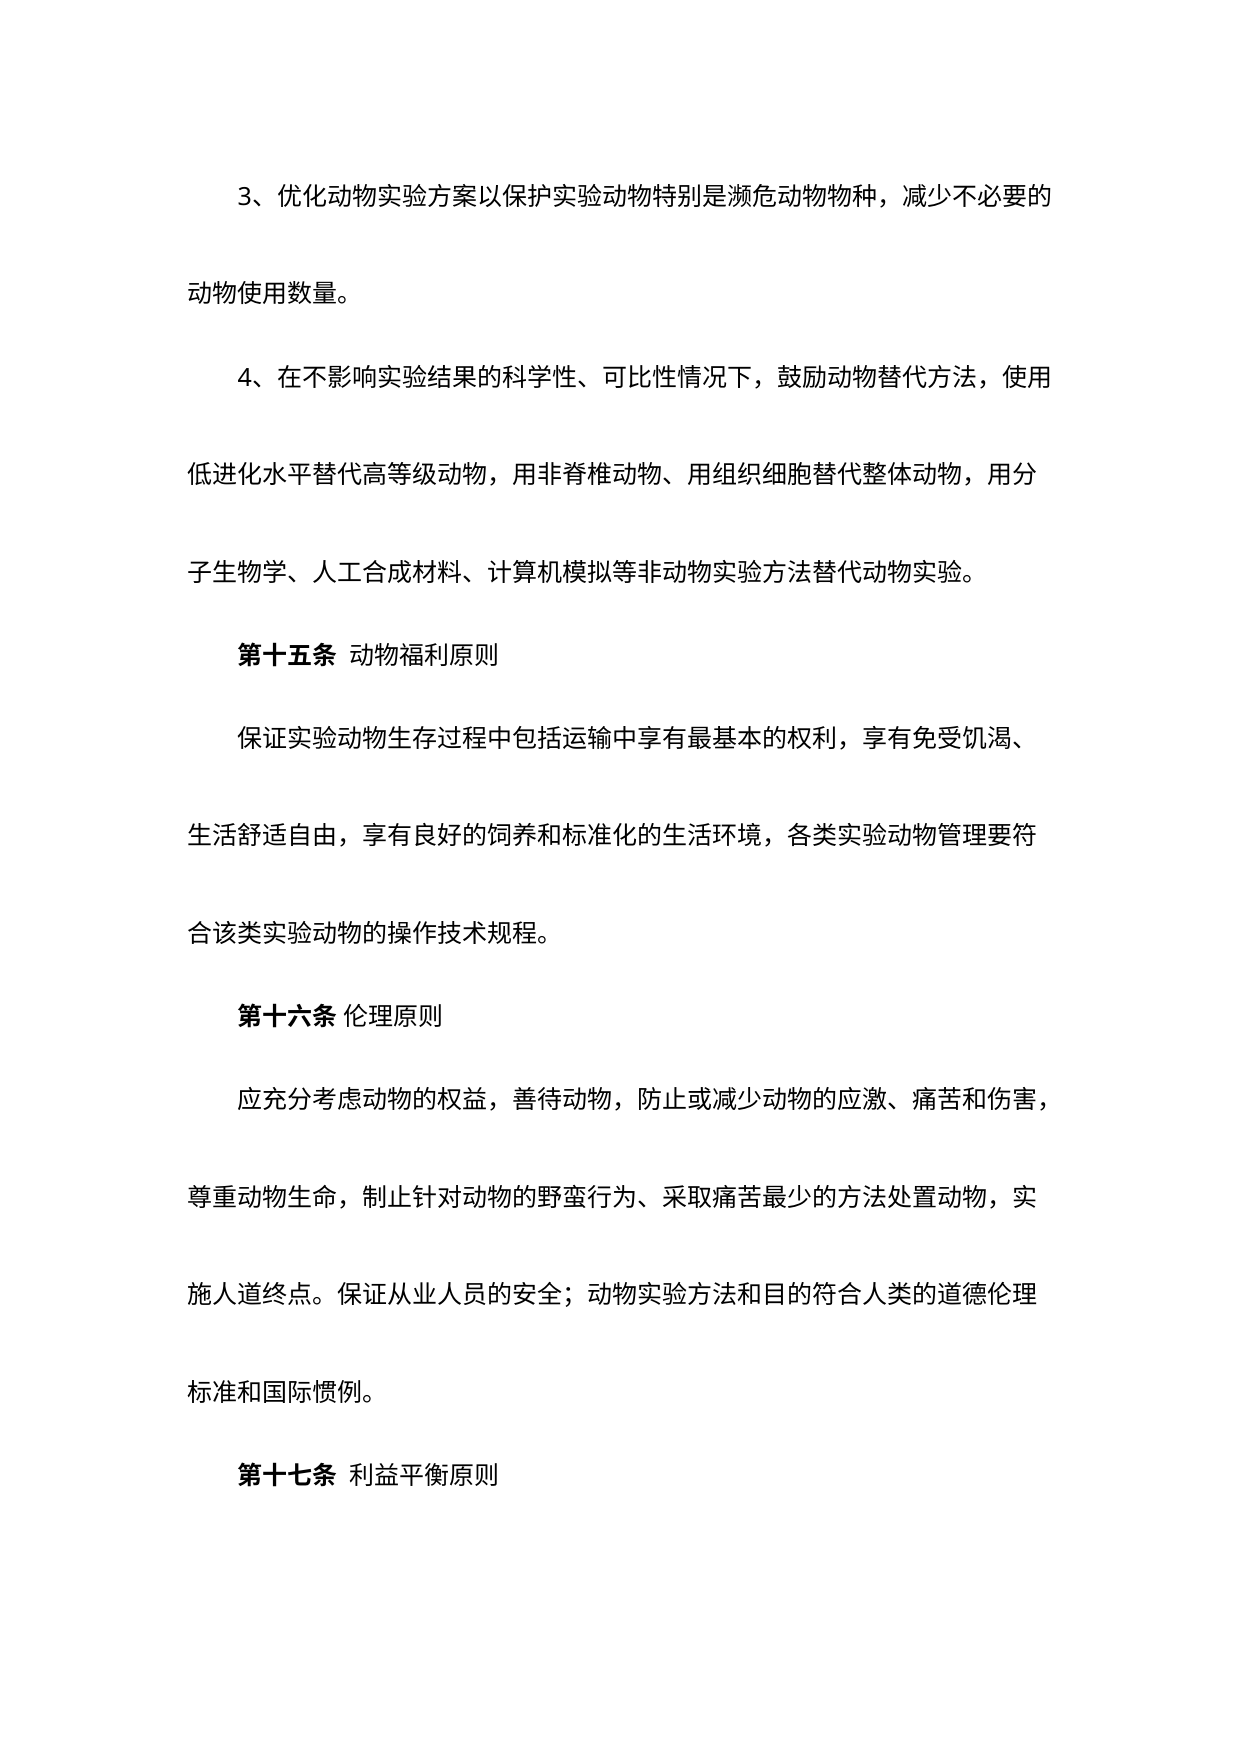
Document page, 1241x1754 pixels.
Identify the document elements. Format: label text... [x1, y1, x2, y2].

text 3、优化动物实验方案以保护实验动物特别是濒危动物物种，减少不必要的动物使用数量。 [187, 162, 1053, 324]
text 第十六条 伦理原则 [187, 982, 1053, 1047]
text 保证实验动物生存过程中包括运输中享有最基本的权利，享有免受饥渴、生活舒适自由，享有良好的饲养和标准化的生活环境，各类实验动物管理要符合该类实验动物的操作技术规程。 [187, 704, 1053, 964]
text 第十七条 利益平衡原则 [187, 1441, 1053, 1506]
text 应充分考虑动物的权益，善待动物，防止或减少动物的应激、痛苦和伤害，尊重动物生命，制止针对动物的野蛮行为、采取痛苦最少的方法处置动物，实施人道终点。保证从业人员的安全；动物实验方法和目的符合人类的道德伦理标准和国际惯例。 [187, 1065, 1053, 1423]
text 第十五条 动物福利原则 [187, 621, 1053, 686]
text 4、在不影响实验结果的科学性、可比性情况下，鼓励动物替代方法，使用低进化水平替代高等级动物，用非脊椎动物、用组织细胞替代整体动物，用分子生物学、人工合成材料、计算机模拟等非动物实验方法替代动物实验。 [187, 343, 1053, 603]
